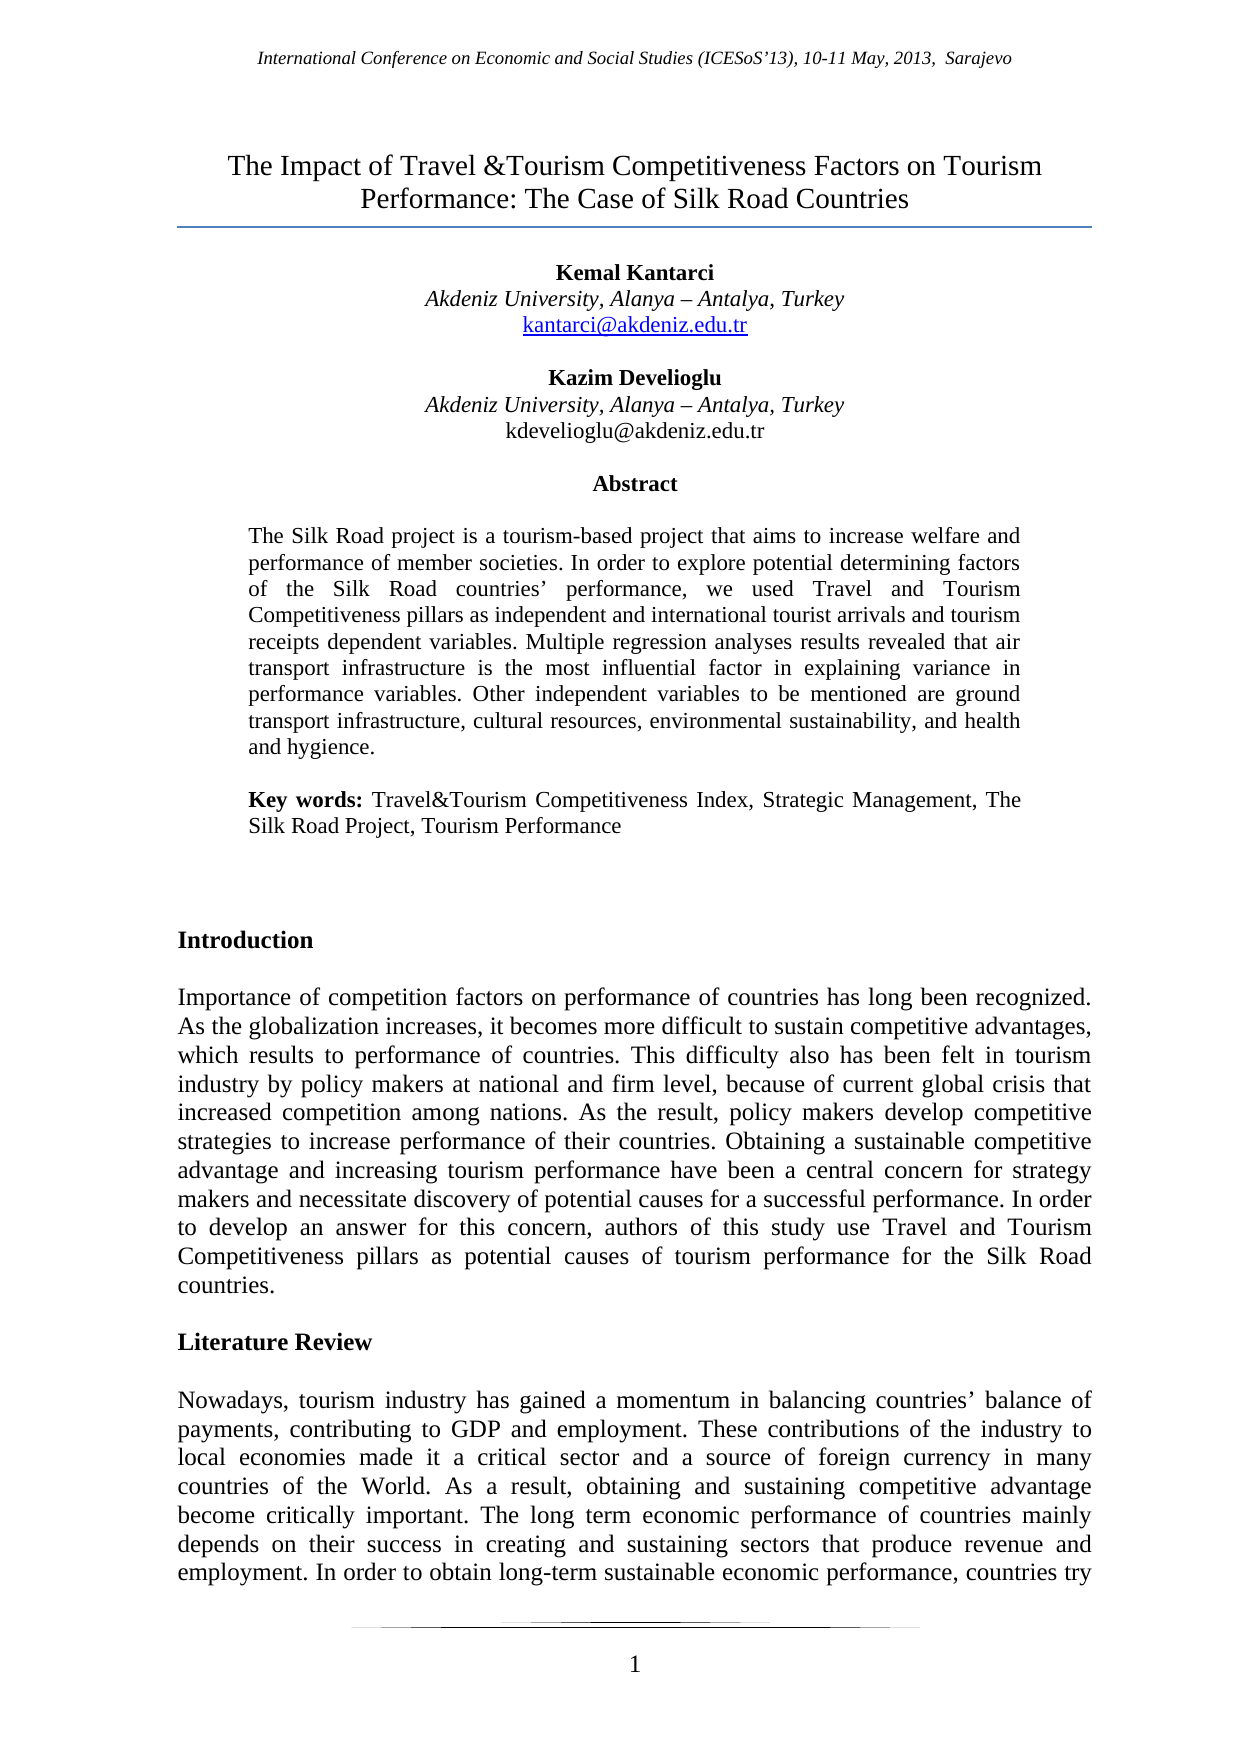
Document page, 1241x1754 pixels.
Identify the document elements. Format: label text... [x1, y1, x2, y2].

text Kazim Develioglu [177, 364, 1092, 391]
text Key words: Travel&Tourism Competitiveness Index, Strategic Management, The Silk Road Project, Tourism Performance [248, 786, 1022, 839]
text kantarci@akdeniz.edu.tr [177, 312, 1092, 338]
text Introduction [177, 925, 1092, 954]
text The Silk Road project is a tourism-based project that aims to increase welfare and performance of member societies. In order to explore potential determining factors of the Silk Road countries’ performance, we used Travel and Tourism Competitiveness pillars as independent and international tourist arrivals and tourism receipts dependent variables. Multiple regression analyses results revealed that air transport infrastructure is the most influential factor in explaining variance in performance variables. Other independent variables to be mentioned are ground transport infrastructure, cultural resources, environmental sustainability, and health and hygience. [248, 522, 1022, 759]
text Literature Review [177, 1327, 1092, 1356]
text Importance of competition factors on performance of countries has long been recognized. As the globalization increases, it becomes more difficult to sustain competitive advantages, which results to performance of countries. This difficulty also has been felt in tourism industry by policy makers at national and firm level, because of current global crisis that increased competition among nations. As the result, policy makers develop competitive strategies to increase performance of their countries. Obtaining a sustainable competitive advantage and increasing tourism performance have been a central concern for strategy makers and necessitate discovery of potential causes for a successful performance. In order to develop an answer for this concern, authors of this study use Travel and Tourism Competitiveness pillars as potential causes of tourism performance for the Silk Road countries. [177, 982, 1092, 1299]
text Akdeniz University, Alanya – Antalya, Turkey [177, 285, 1092, 312]
text Kemal Kantarci [177, 259, 1092, 285]
text Akdeniz University, Alanya – Antalya, Turkey [177, 391, 1092, 417]
text kdevelioglu@akdeniz.edu.tr [177, 417, 1092, 443]
text Abstract [248, 470, 1022, 496]
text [177, 1385, 1092, 1586]
text The Impact of Travel &Tourism Competitiveness Factors on Tourism Performance: The Case of Silk Road Countries [177, 148, 1092, 215]
